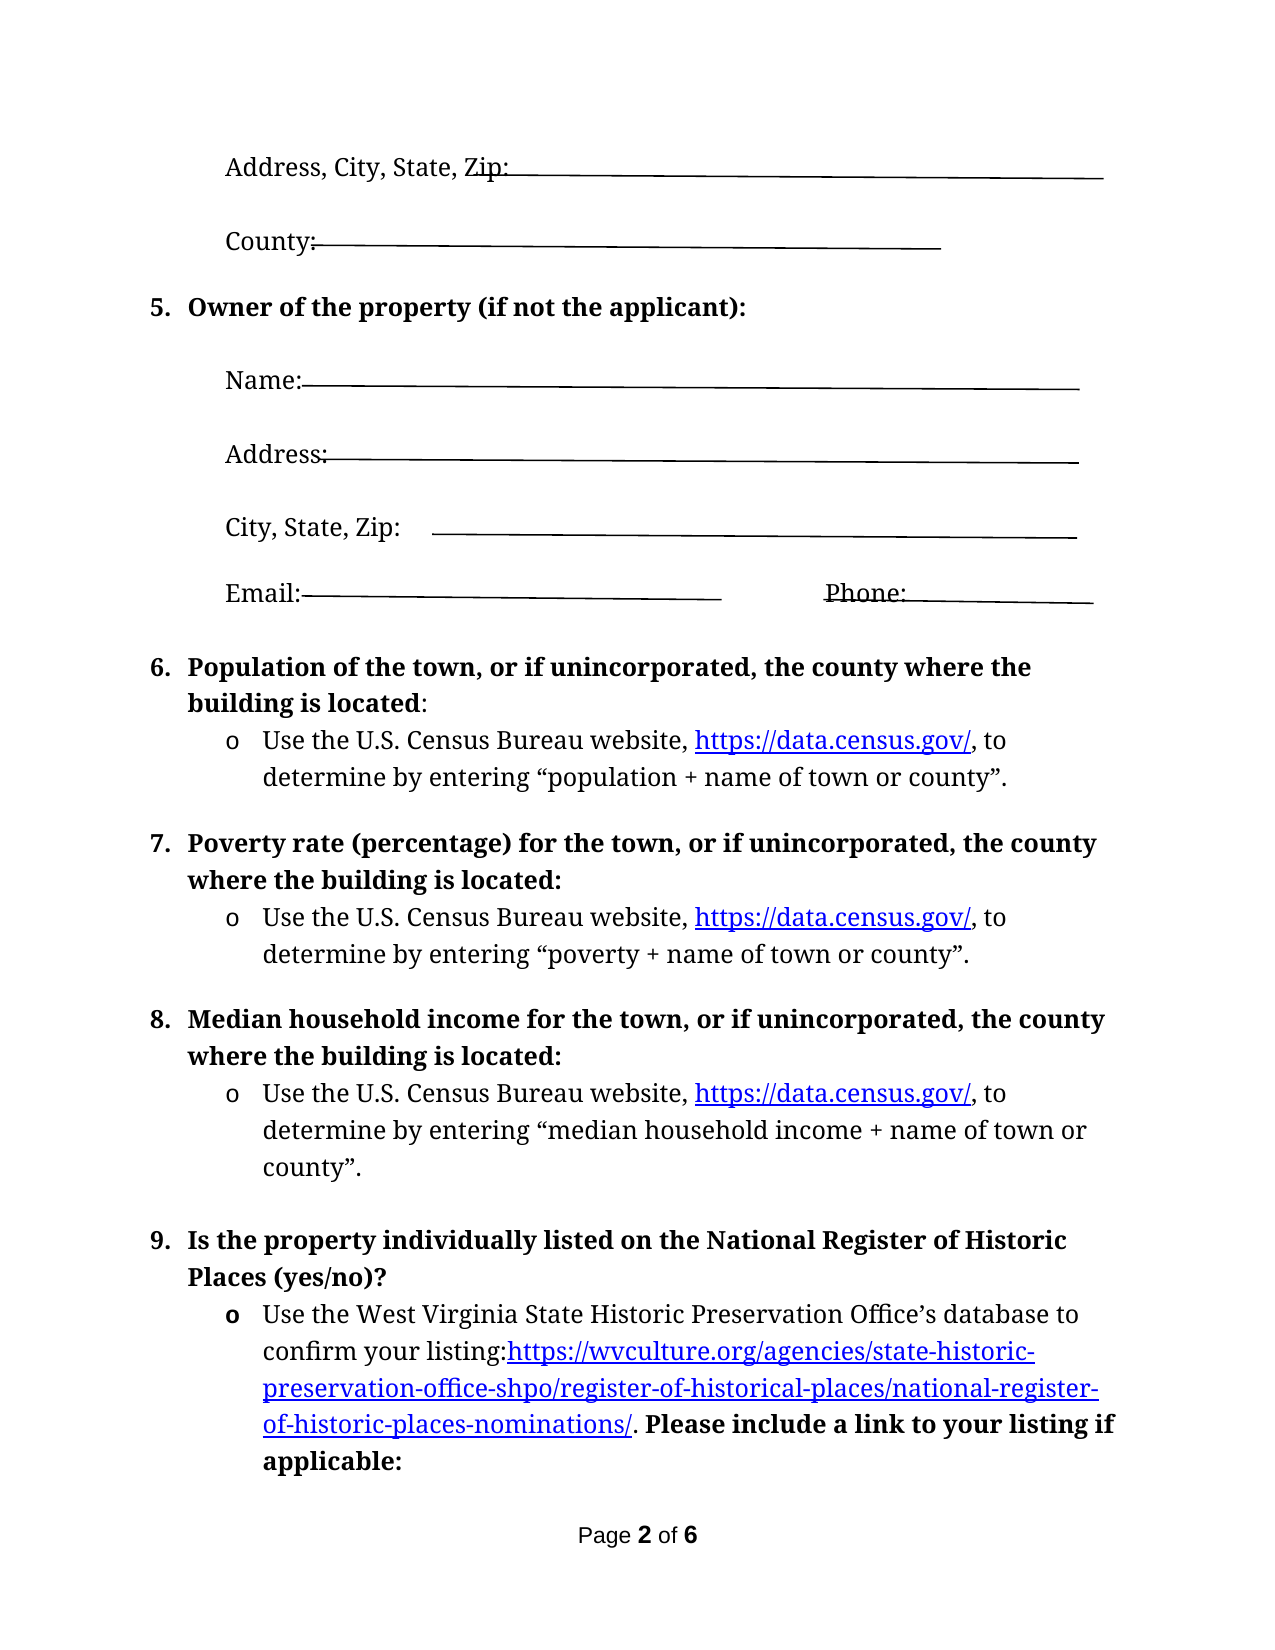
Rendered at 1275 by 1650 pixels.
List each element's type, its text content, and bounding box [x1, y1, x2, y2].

text City, State, Zip: [150, 510, 1125, 544]
text Address: [225, 436, 1125, 471]
list Use the U.S. Census Bureau website, https://data.census.gov/, to determine by entering “poverty + name of town or county”. [225, 899, 1125, 970]
list Use the U.S. Census Bureau website, https://data.census.gov/, to determine by entering “population + name of town or county”. [225, 723, 1125, 794]
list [225, 1296, 1125, 1478]
list Median household income for the town, or if unincorporated, the county where the building is located: [150, 1002, 1125, 1073]
list Use the U.S. Census Bureau website, https://data.census.gov/, to determine by entering “median household income + name of town or county”. [225, 1076, 1125, 1183]
text Email: Phone: [150, 576, 1125, 610]
list Owner of the property (if not the applicant): [150, 289, 1125, 323]
text Name: [150, 363, 1125, 397]
list Is the property individually listed on the National Register of Historic Places (yes/no)? [150, 1223, 1125, 1294]
text County: [150, 223, 1125, 258]
text Address, City, State, Zip: [225, 150, 1125, 184]
list Poverty rate (percentage) for the town, or if unincorporated, the county where the building is located: [150, 826, 1125, 897]
list Population of the town, or if unincorporated, the county where the building is located: [150, 649, 1125, 720]
